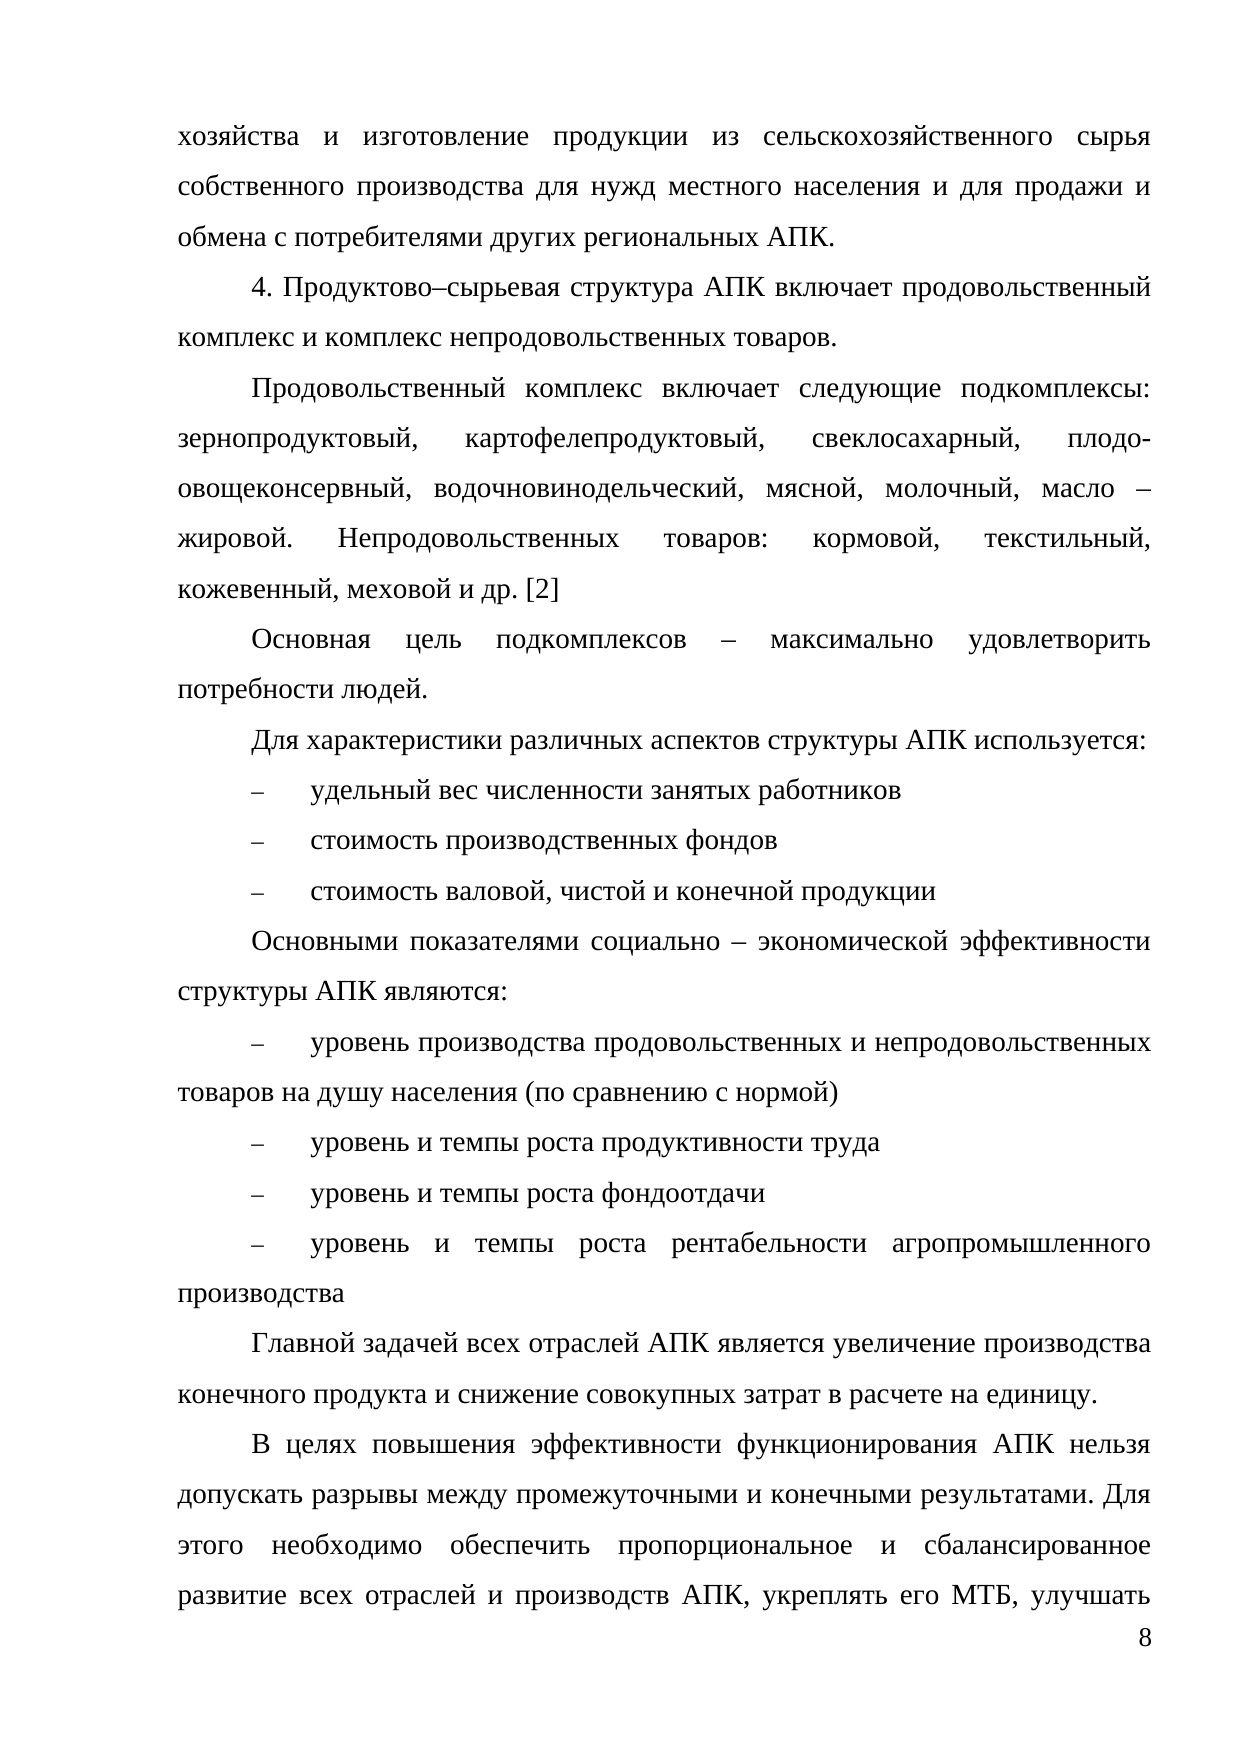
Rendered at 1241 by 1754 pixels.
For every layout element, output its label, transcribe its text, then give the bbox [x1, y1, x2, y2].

list стоимость валовой, чистой и конечной продукции [177, 873, 1152, 906]
text Продовольственный комплекс включает следующие подкомплексы: зернопродуктовый, картофелепродуктовый, свеклосахарный, плодо-овощеконсервный, водочновинодельческий, мясной, молочный, масло – жировой. Непродовольственных товаров: кормовой, текстильный, кожевенный, меховой и др. [2] [177, 370, 1152, 604]
text Главной задачей всех отраслей АПК является увеличение производства конечного продукта и снижение совокупных затрат в расчете на единицу. [177, 1326, 1152, 1409]
text Для характеристики различных аспектов структуры АПК используется: [177, 722, 1152, 755]
list удельный вес численности занятых работников [177, 772, 1152, 806]
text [177, 1426, 1152, 1611]
list уровень и темпы роста продуктивности труда [177, 1124, 1152, 1158]
list уровень производства продовольственных и непродовольственных товаров на душу населения (по сравнению с нормой) [177, 1024, 1152, 1108]
list стоимость производственных фондов [177, 822, 1152, 856]
list уровень и темпы роста рентабельности агропромышленного производства [177, 1225, 1152, 1309]
list уровень и темпы роста фондоотдачи [177, 1175, 1152, 1208]
text Основными показателями социально – экономической эффективности структуры АПК являются: [177, 923, 1152, 1007]
text 4. Продуктово–сырьевая структура АПК включает продовольственный комплекс и комплекс непродовольственных товаров. [177, 269, 1152, 353]
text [177, 118, 1152, 252]
text Основная цель подкомплексов – максимально удовлетворить потребности людей. [177, 621, 1152, 705]
